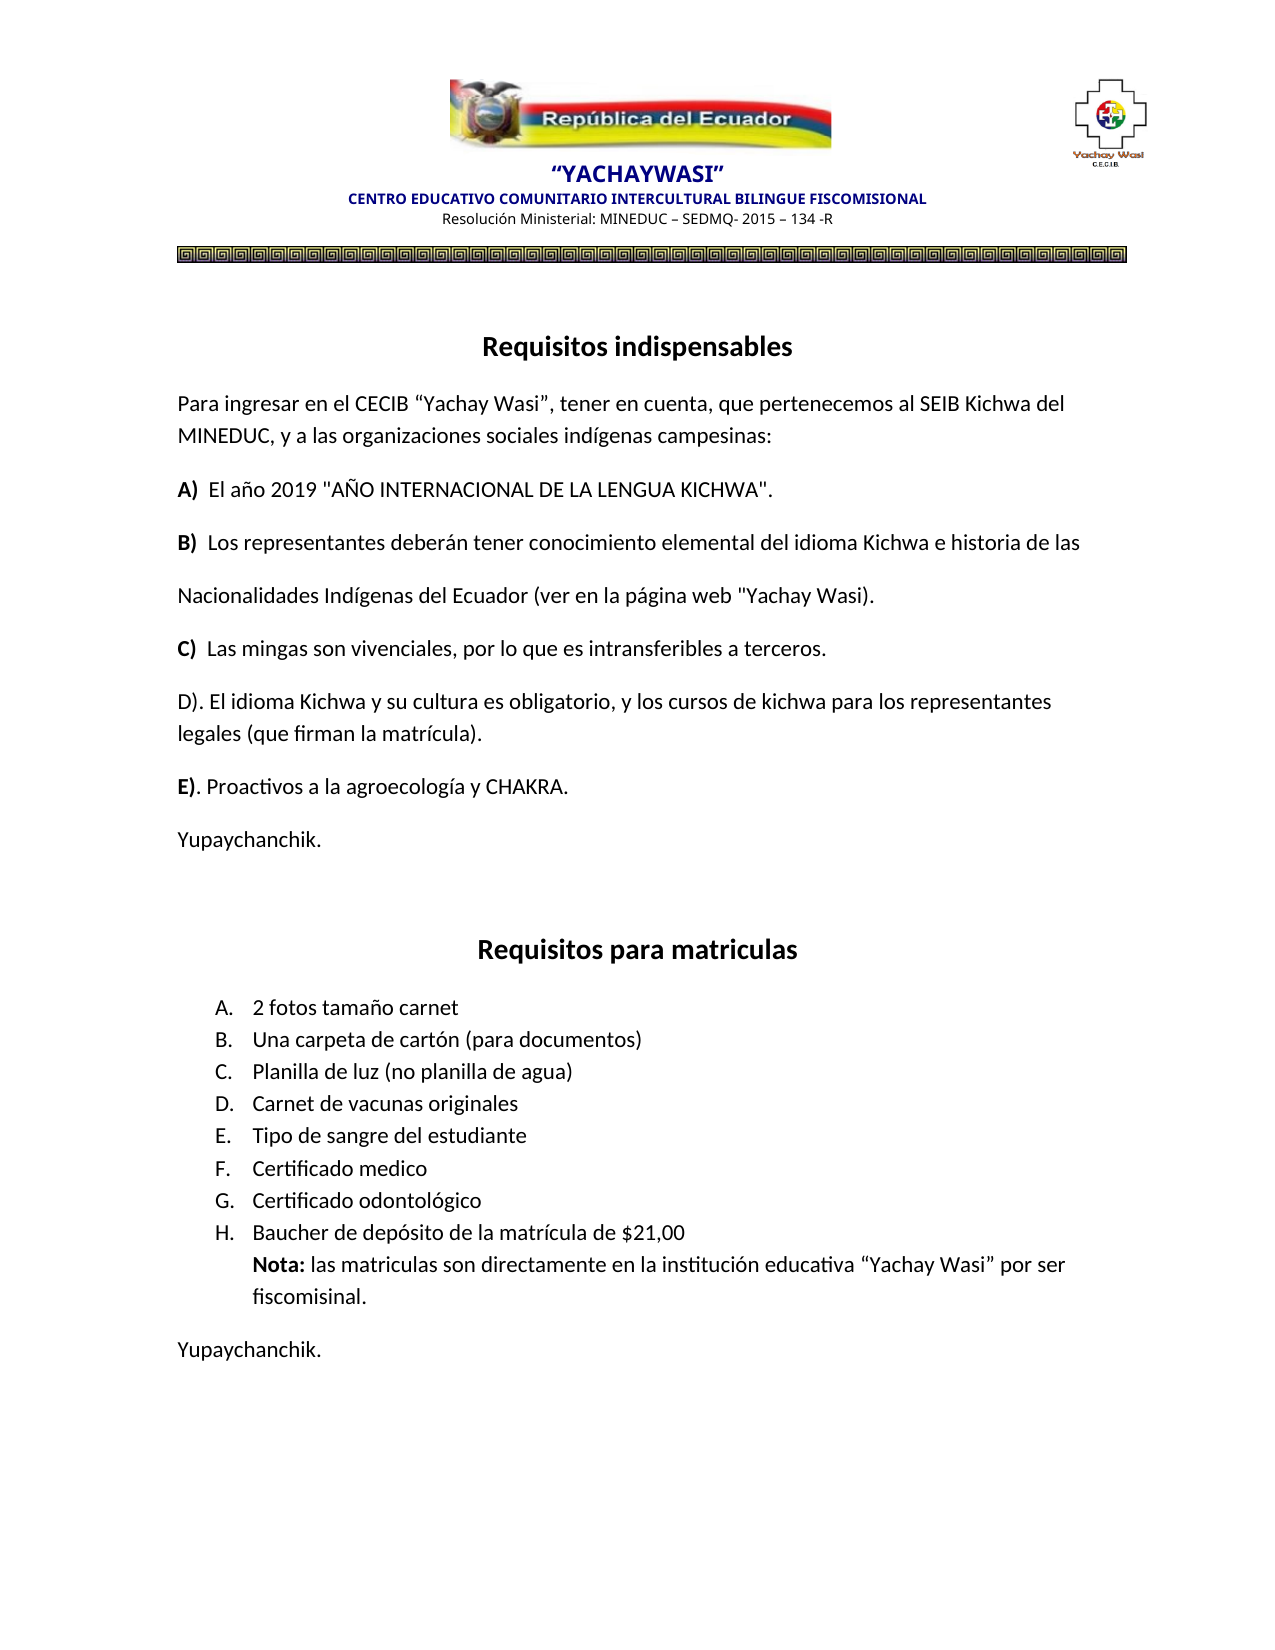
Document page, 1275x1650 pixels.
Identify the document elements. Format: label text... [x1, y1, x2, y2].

list 2 fotos tamaño carnet [215, 993, 1098, 1021]
list Carnet de vacunas originales [215, 1089, 1098, 1117]
picture [1072, 77, 1148, 168]
list Certificado odontológico [215, 1186, 1098, 1214]
text D). El idioma Kichwa y su cultura es obligatorio, y los cursos de kichwa para los representantes legales (que firman la matrícula). [177, 687, 1098, 747]
text Yupaychanchik. [177, 825, 1098, 853]
picture [177, 246, 1127, 263]
list Planilla de luz (no planilla de agua) [215, 1057, 1098, 1085]
text C) Las mingas son vivenciales, por lo que es intransferibles a terceros. [177, 634, 1098, 662]
list Certificado medico [215, 1154, 1098, 1182]
text Requisitos indispensables [177, 328, 1098, 363]
list Baucher de depósito de la matrícula de $21,00 [215, 1218, 1098, 1246]
list Una carpeta de cartón (para documentos) [215, 1025, 1098, 1053]
text Nacionalidades Indígenas del Ecuador (ver en la página web "Yachay Wasi). [177, 581, 1098, 609]
list Tipo de sangre del estudiante [215, 1122, 1098, 1149]
picture [450, 77, 832, 156]
text А) El año 2019 "AÑO INTERNACIONAL DE LA LENGUA KICHWA". [177, 475, 1098, 503]
text Yupaychanchik. [177, 1336, 1098, 1363]
text B) Los representantes deberán tener conocimiento elemental del idioma Kichwa e historia de las [177, 528, 1098, 556]
text Requisitos para matriculas [177, 931, 1098, 967]
text E). Proactivos a la agroecología y CHAKRA. [177, 772, 1098, 800]
list Nota: las matriculas son directamente en la institución educativa “Yachay Wasi” por ser fiscomisinal. [252, 1250, 1098, 1311]
text Para ingresar en el CECIB “Yachay Wasi”, tener en cuenta, que pertenecemos al SEIB Kichwa del MINEDUC, y a las organizaciones sociales indígenas campesinas: [177, 389, 1098, 450]
